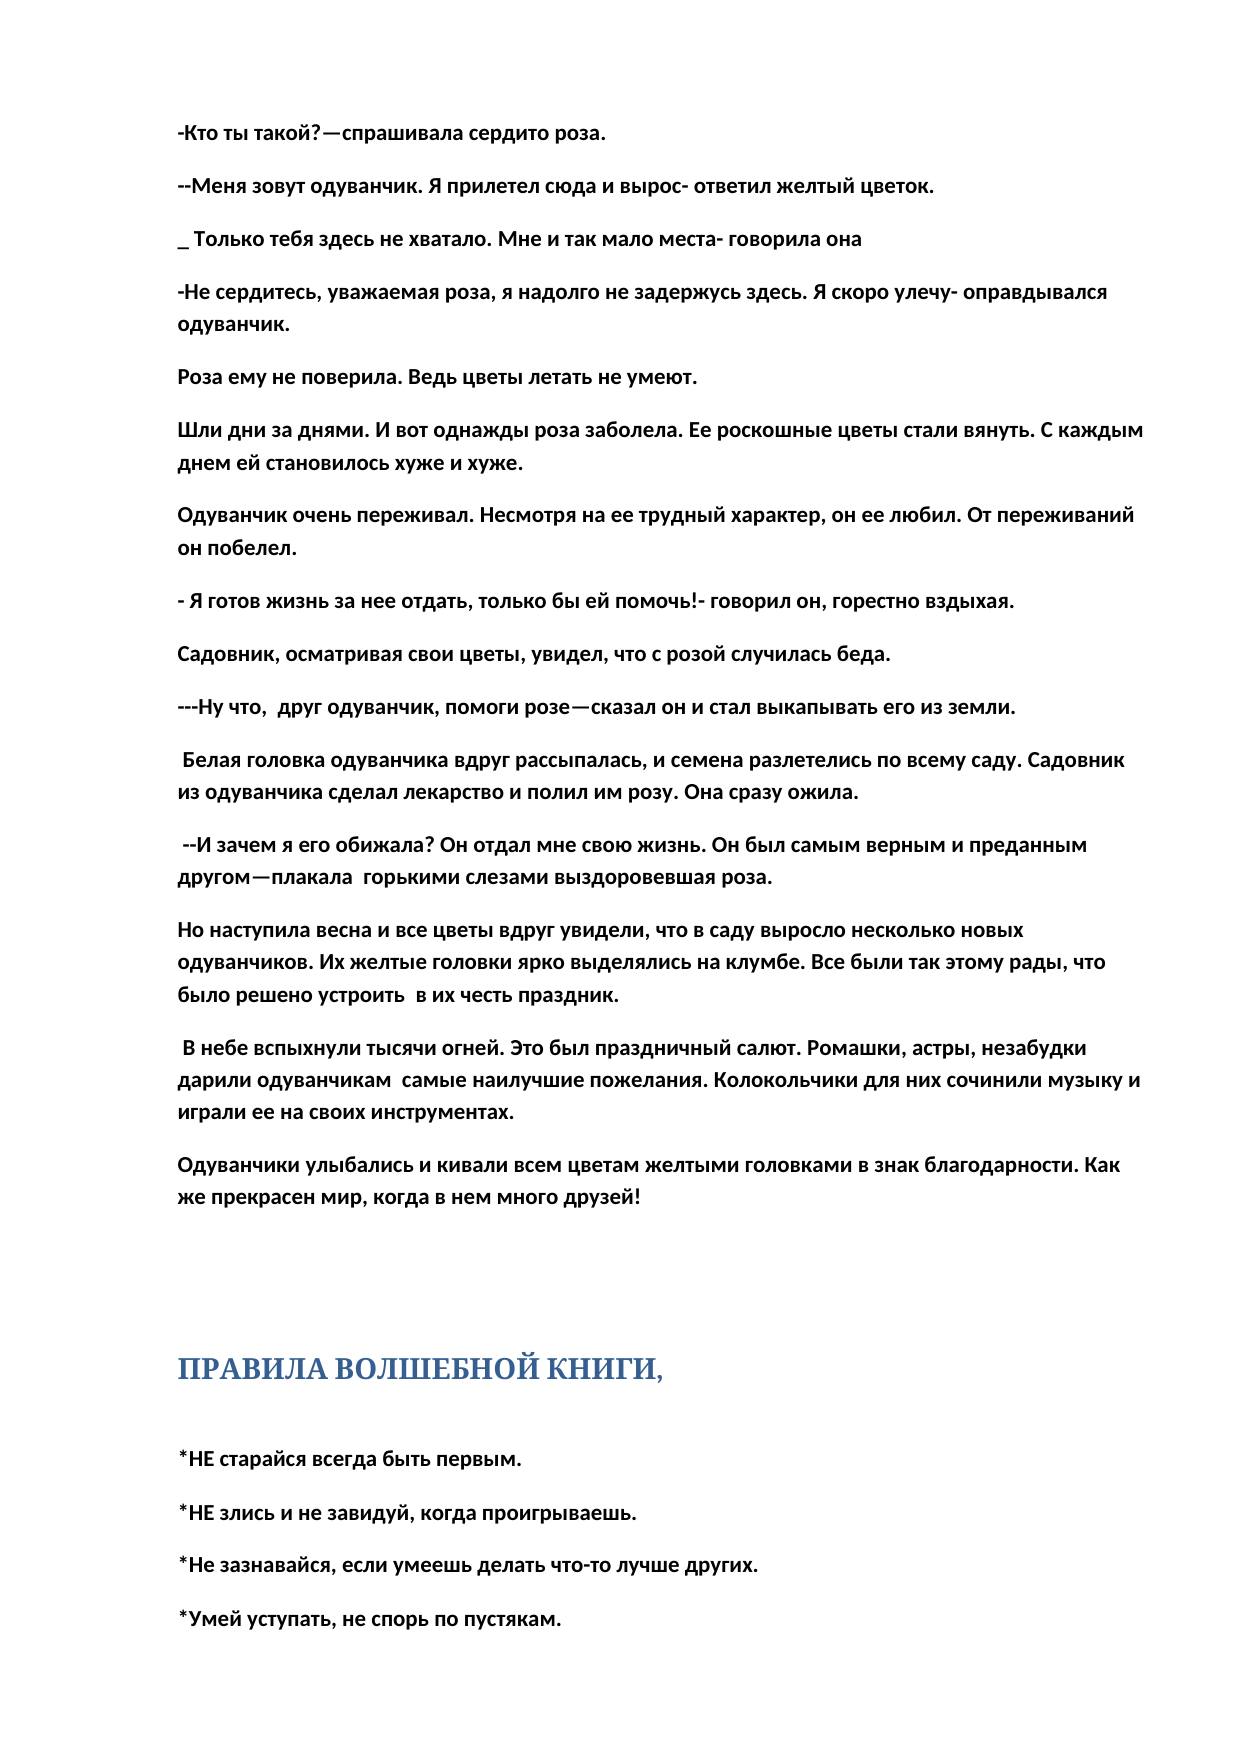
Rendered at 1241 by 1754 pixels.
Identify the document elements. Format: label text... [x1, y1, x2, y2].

text *НЕ старайся всегда быть первым. [177, 1444, 1152, 1473]
text --Меня зовут одуванчик. Я прилетел сюда и вырос- ответил желтый цветок. [177, 171, 1152, 199]
text *Умей уступать, не спорь по пустякам. [177, 1604, 1152, 1632]
subtitle ПРАВИЛА ВОЛШЕБНОЙ КНИГИ, [177, 1353, 1152, 1387]
text --И зачем я его обижала? Он отдал мне свою жизнь. Он был самым верным и преданным другом—плакала горькими слезами выздоровевшая роза. [177, 830, 1152, 890]
text Одуванчик очень переживал. Несмотря на ее трудный характер, он ее любил. От переживаний он побелел. [177, 501, 1152, 561]
text - Я готов жизнь за нее отдать, только бы ей помочь!- говорил он, горестно вздыхая. [177, 586, 1152, 614]
text Садовник, осматривая свои цветы, увидел, что с розой случилась беда. [177, 639, 1152, 667]
text Одуванчики улыбались и кивали всем цветам желтыми головками в знак благодарности. Как же прекрасен мир, когда в нем много друзей! [177, 1150, 1152, 1210]
text *Не зазнавайся, если умеешь делать что-то лучше других. [177, 1551, 1152, 1579]
text -Кто ты такой?—спрашивала сердито роза. [177, 118, 1152, 146]
text В небе вспыхнули тысячи огней. Это был праздничный салют. Ромашки, астры, незабудки дарили одуванчикам самые наилучшие пожелания. Колокольчики для них сочинили музыку и играли ее на своих инструментах. [177, 1033, 1152, 1125]
text Роза ему не поверила. Ведь цветы летать не умеют. [177, 362, 1152, 390]
text _ Только тебя здесь не хватало. Мне и так мало места- говорила она [177, 224, 1152, 252]
text Шли дни за днями. И вот однажды роза заболела. Ее роскошные цветы стали вянуть. С каждым днем ей становилось хуже и хуже. [177, 415, 1152, 476]
text Белая головка одуванчика вдруг рассыпалась, и семена разлетелись по всему саду. Садовник из одуванчика сделал лекарство и полил им розу. Она сразу ожила. [177, 745, 1152, 805]
text -Не сердитесь, уважаемая роза, я надолго не задержусь здесь. Я скоро улечу- оправдывался одуванчик. [177, 277, 1152, 337]
text Но наступила весна и все цветы вдруг увидели, что в саду выросло несколько новых одуванчиков. Их желтые головки ярко выделялись на клумбе. Все были так этому рады, что было решено устроить в их честь праздник. [177, 915, 1152, 1008]
text *НЕ злись и не завидуй, когда проигрываешь. [177, 1498, 1152, 1526]
text ---Ну что, друг одуванчик, помоги розе—сказал он и стал выкапывать его из земли. [177, 692, 1152, 720]
